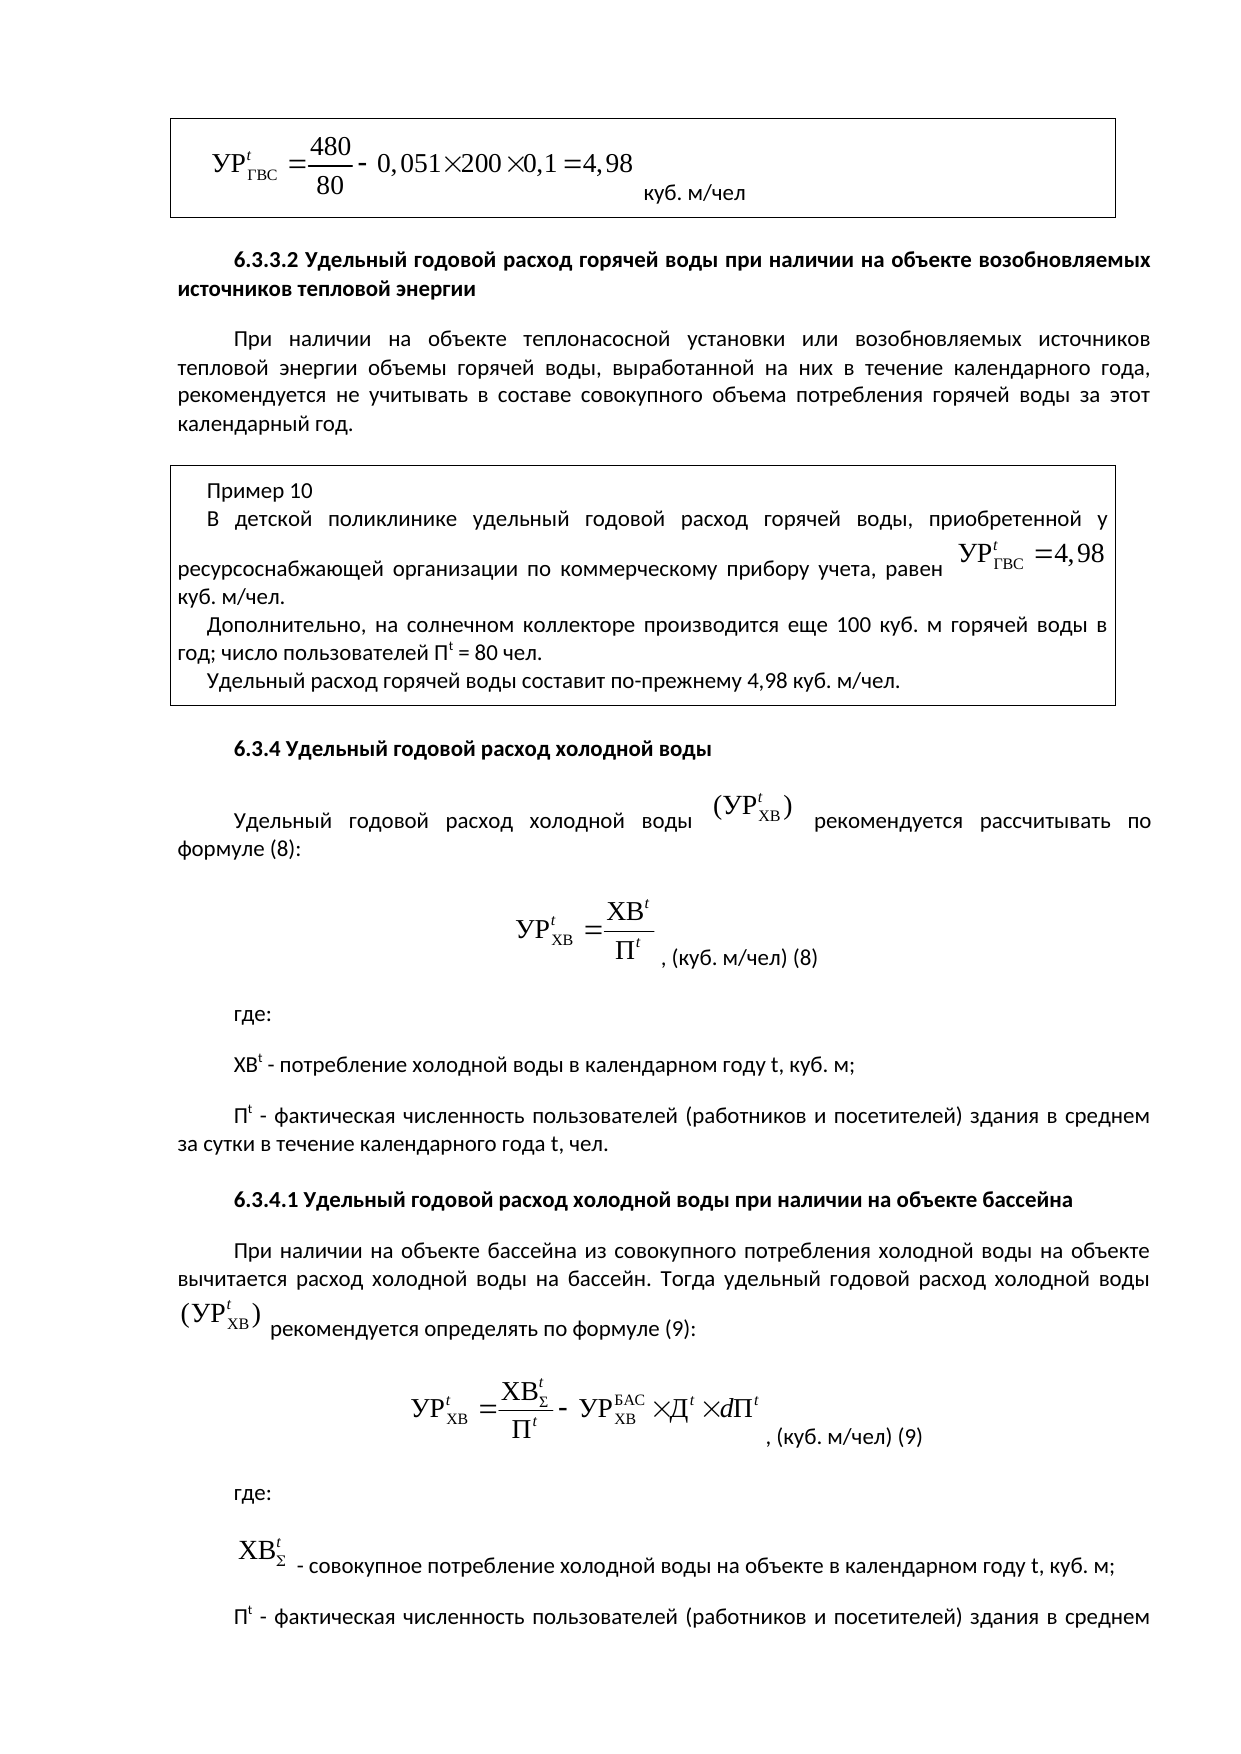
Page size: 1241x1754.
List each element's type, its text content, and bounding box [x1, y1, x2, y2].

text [177, 1602, 1152, 1630]
text ХВt - потребление холодной воды в календарном году t, куб. м; [177, 1050, 1152, 1078]
text где: [177, 999, 1152, 1027]
text где: [177, 1478, 1152, 1507]
title 6.3.4 Удельный годовой расход холодной воды [177, 734, 1152, 762]
text , (куб. м/чел) (9) [177, 1370, 1152, 1451]
title 6.3.3.2 Удельный годовой расход горячей воды при наличии на объекте возобновляемых источников тепловой энергии [177, 246, 1152, 302]
text При наличии на объекте теплонасосной установки или возобновляемых источников тепловой энергии объемы горячей воды, выработанной на них в течение календарного года, рекомендуется не учитывать в составе совокупного объема потребления горячей воды за этот календарный год. [177, 324, 1152, 437]
text - совокупное потребление холодной воды на объекте в календарном году t, куб. м; [177, 1529, 1152, 1579]
title 6.3.4.1 Удельный годовой расход холодной воды при наличии на объекте бассейна [177, 1185, 1152, 1213]
text При наличии на объекте бассейна из совокупного потребления холодной воды на объекте вычитается расход холодной воды на бассейн. Тогда удельный годовой расход холодной воды рекомендуется определять по формуле (9): [177, 1236, 1152, 1342]
text , (куб. м/чел) (8) [177, 890, 1152, 971]
table_header Пример 10 В детской поликлинике удельный годовой расход горячей воды, приобретенной у ресурсоснабжающей организации по коммерческому прибору учета, равен куб. м/чел. Дополнительно, на солнечном коллекторе производится еще 100 куб. м горячей воды в год; число пользователей Пt = 80 чел. Удельный расход горячей воды составит по-прежнему 4,98 куб. м/чел. [171, 466, 1115, 705]
text Удельный годовой расход холодной воды рекомендуется рассчитывать по формуле (8): [177, 785, 1152, 862]
text Пt - фактическая численность пользователей (работников и посетителей) здания в среднем за сутки в течение календарного года t, чел. [177, 1101, 1152, 1157]
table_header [171, 119, 1115, 217]
